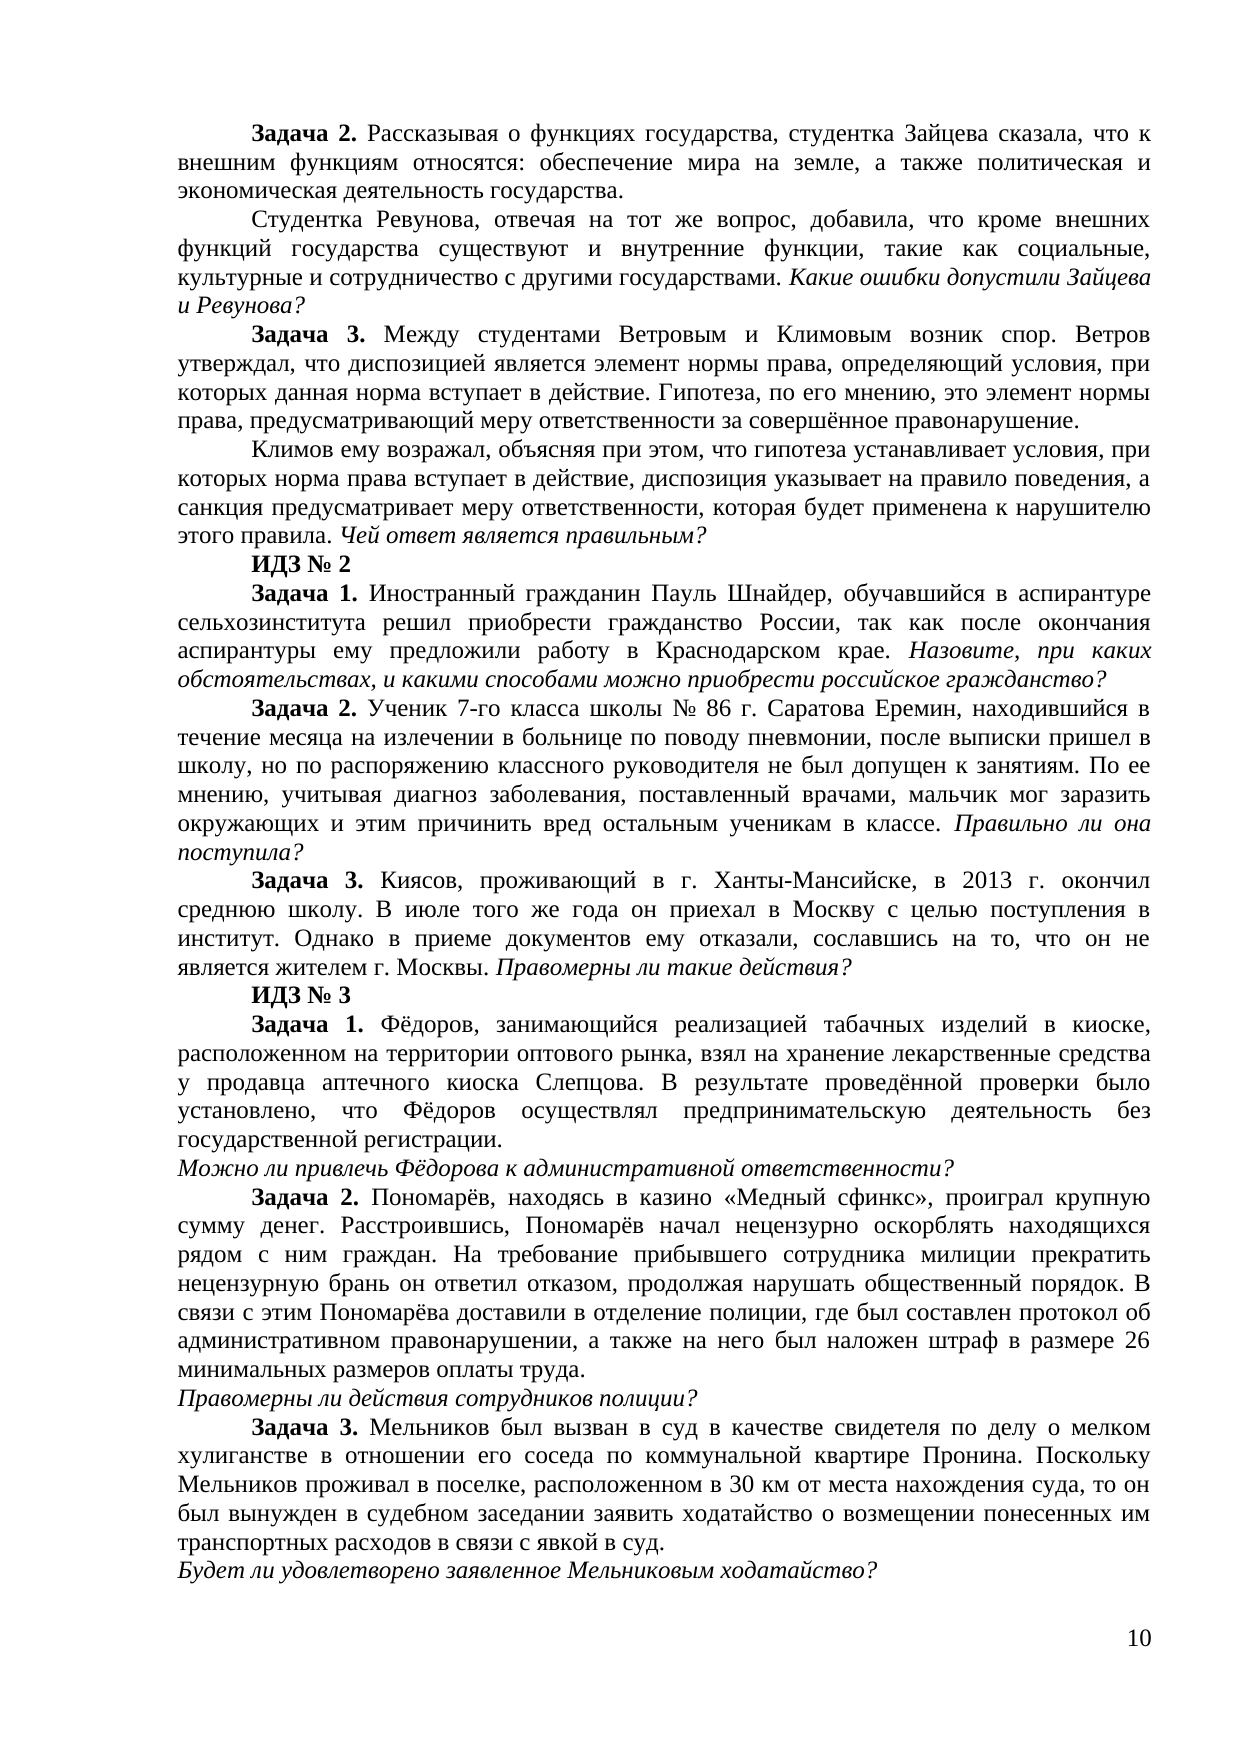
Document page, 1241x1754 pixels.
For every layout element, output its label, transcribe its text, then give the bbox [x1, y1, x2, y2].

text Климов ему возражал, объясняя при этом, что гипотеза устанавливает условия, при которых норма права вступает в действие, диспозиция указывает на правило поведения, а санкция предусматривает меру ответственности, которая будет применена к нарушителю этого правила. Чей ответ является правильным? [177, 434, 1152, 549]
text ИДЗ № 3 [177, 981, 1152, 1009]
text Будет ли удовлетворено заявленное Мельниковым ходатайство? [177, 1556, 1152, 1584]
text Задача 1. Фёдоров, занимающийся реализацией табачных изделий в киоске, расположенном на территории оптового рынка, взял на хранение лекарственные средства у продавца аптечного киоска Слепцова. В результате проведённой проверки было установлено, что Фёдоров осуществлял предпринимательскую деятельность без государственной регистрации. [177, 1009, 1152, 1153]
text Задача 2. Рассказывая о функциях государства, студентка Зайцева сказала, что к внешним функциям относятся: обеспечение мира на земле, а также политическая и экономическая деятельность государства. [177, 118, 1152, 204]
text Студентка Ревунова, отвечая на тот же вопрос, добавила, что кроме внешних функций государства существуют и внутренние функции, такие как социальные, культурные и сотрудничество с другими государствами. Какие ошибки допустили Зайцева и Ревунова? [177, 204, 1152, 319]
text Задача 3. Между студентами Ветровым и Климовым возник спор. Ветров утверждал, что диспозицией является элемент нормы права, определяющий условия, при которых данная норма вступает в действие. Гипотеза, по его мнению, это элемент нормы права, предусматривающий меру ответственности за совершённое правонарушение. [177, 319, 1152, 434]
text Задача 2. Пономарёв, находясь в казино «Медный сфинкс», проиграл крупную сумму денег. Расстроившись, Пономарёв начал нецензурно оскорблять находящихся рядом с ним граждан. На требование прибывшего сотрудника милиции прекратить нецензурную брань он ответил отказом, продолжая нарушать общественный порядок. В связи с этим Пономарёва доставили в отделение полиции, где был составлен протокол об административном правонарушении, а также на него был наложен штраф в размере 26 минимальных размеров оплаты труда. [177, 1182, 1152, 1383]
text Задача 3. Киясов, проживающий в г. Ханты-Мансийске, в 2013 г. окончил среднюю школу. В июле того же года он приехал в Москву с целью поступления в институт. Однако в приеме документов ему отказали, сославшись на то, что он не является жителем г. Москвы. Правомерны ли такие действия? [177, 866, 1152, 981]
text ИДЗ № 2 [177, 549, 1152, 578]
text Правомерны ли действия сотрудников полиции? [177, 1383, 1152, 1412]
text Задача 1. Иностранный гражданин Пауль Шнайдер, обучавшийся в аспирантуре сельхозинститута решил приобрести гражданство России, так как после окончания аспирантуры ему предложили работу в Краснодарском крае. Назовите, при каких обстоятельствах, и какими способами можно приобрести российское гражданство? [177, 578, 1152, 693]
text Можно ли привлечь Фёдорова к административной ответственности? [177, 1153, 1152, 1182]
text Задача 3. Мельников был вызван в суд в качестве свидетеля по делу о мелком хулиганстве в отношении его соседа по коммунальной квартире Пронина. Поскольку Мельников проживал в поселке, расположенном в 30 км от места нахождения суда, то он был вынужден в судебном заседании заявить ходатайство о возмещении понесенных им транспортных расходов в связи с явкой в суд. [177, 1412, 1152, 1556]
text Задача 2. Ученик 7-го класса школы № 86 г. Саратова Еремин, находившийся в течение месяца на излечении в больнице по поводу пневмонии, после выписки пришел в школу, но по распоряжению классного руководителя не был допущен к занятиям. По ее мнению, учитывая диагноз заболевания, поставленный врачами, мальчик мог заразить окружающих и этим причинить вред остальным ученикам в классе. Правильно ли она поступила? [177, 693, 1152, 866]
